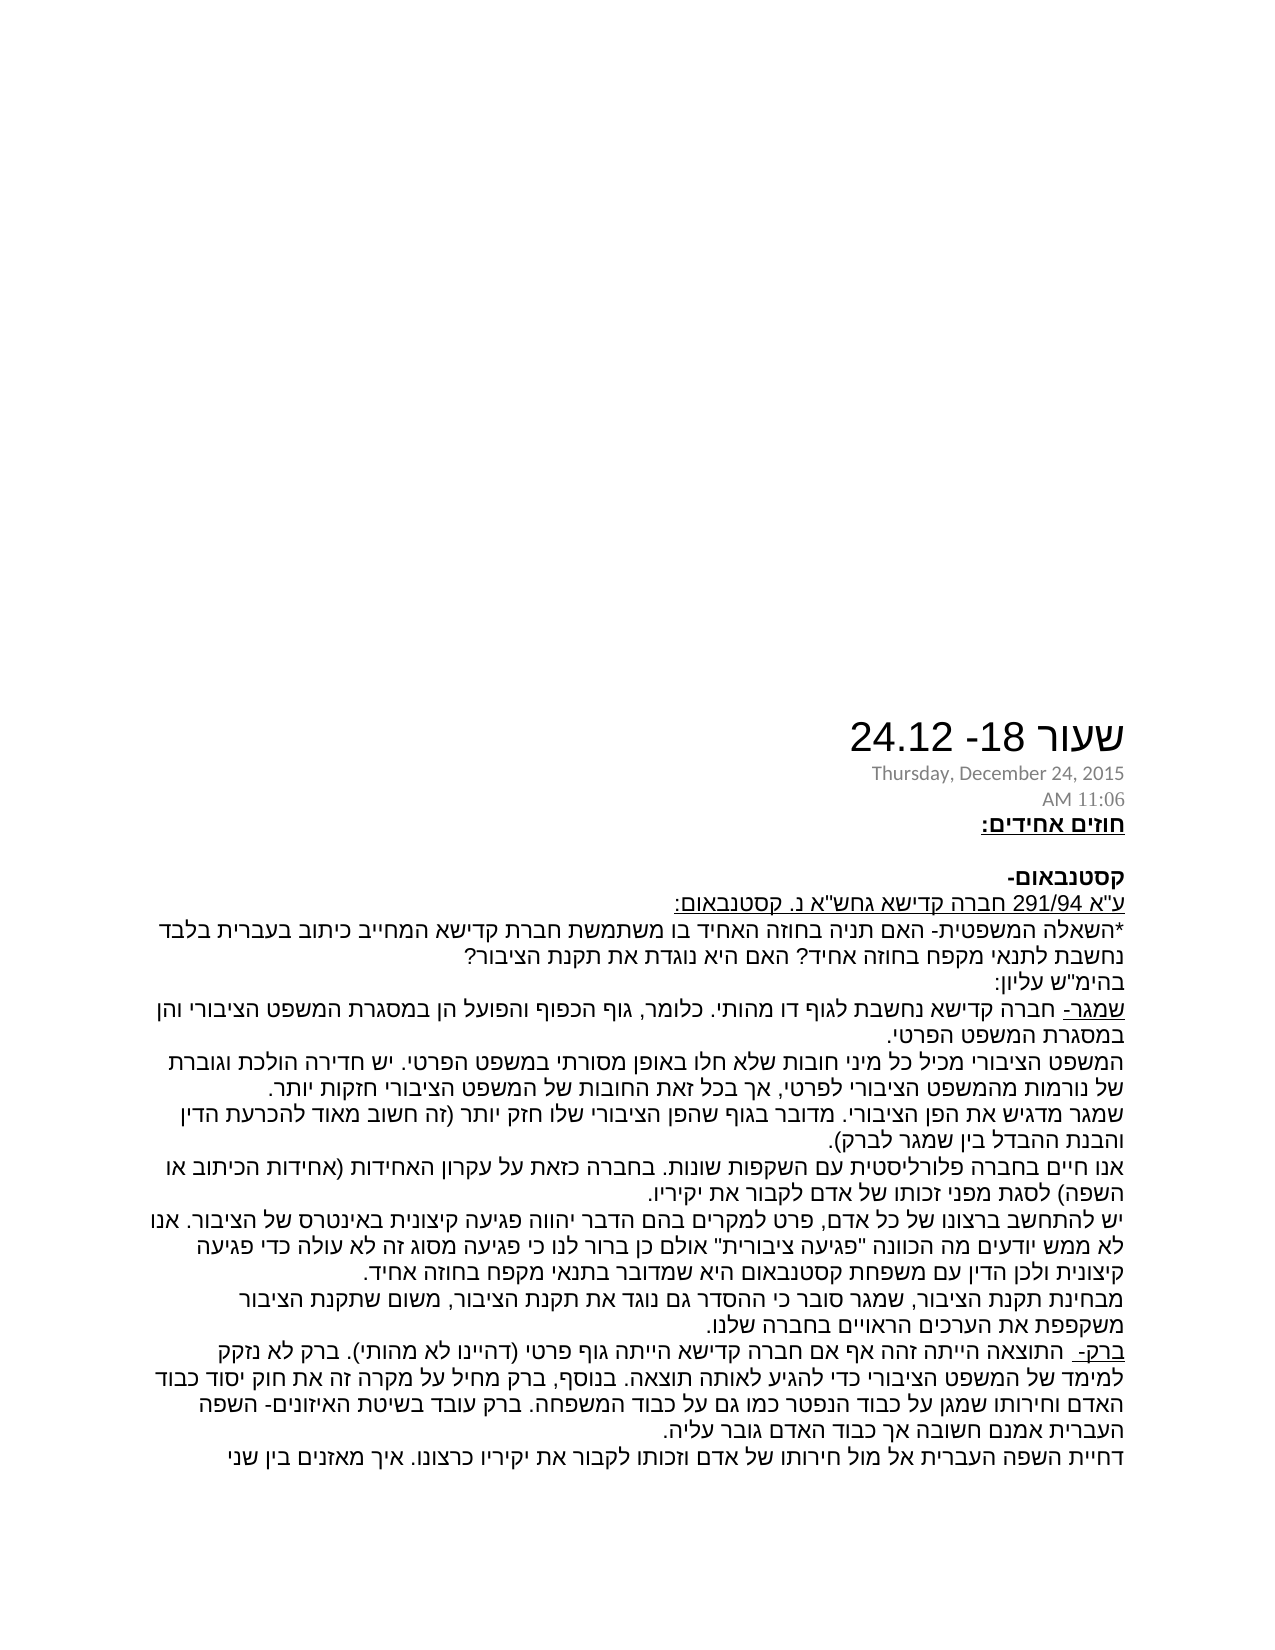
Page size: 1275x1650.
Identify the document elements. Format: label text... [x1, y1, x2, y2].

text שמגר מדגיש את הפן הציבורי. מדובר בגוף שהפן הציבורי שלו חזק יותר (זה חשוב מאוד להכרעת הדין והבנת ההבדל בין שמגר לברק). [150, 1101, 1125, 1154]
text בהימ"ש עליון: שמגר- חברה קדישא נחשבת לגוף דו מהותי. כלומר, גוף הכפוף והפועל הן במסגרת המשפט הציבורי והן במסגרת המשפט הפרטי. המשפט הציבורי מכיל כל מיני חובות שלא חלו באופן מסורתי במשפט הפרטי. יש חדירה הולכת וגוברת של נורמות מהמשפט הציבורי לפרטי, אך בכל זאת החובות של המשפט הציבורי חזקות יותר. [150, 969, 1125, 1101]
text Thursday, December 24, 2015 [150, 760, 1125, 786]
text קסטנבאום- ע"א 291/94 חברה קדישא גחש"א נ. קסטנבאום: [150, 864, 1125, 917]
text *השאלה המשפטית- האם תניה בחוזה האחיד בו משתמשת חברת קדישא המחייב כיתוב בעברית בלבד נחשבת לתנאי מקפח בחוזה אחיד? האם היא נוגדת את תקנת הציבור? [150, 917, 1125, 969]
text חוזים אחידים: [150, 811, 1125, 838]
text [150, 1154, 1125, 1470]
text שעור 18- 24.12 [150, 712, 1125, 760]
text 11:06 AM [150, 786, 1125, 811]
